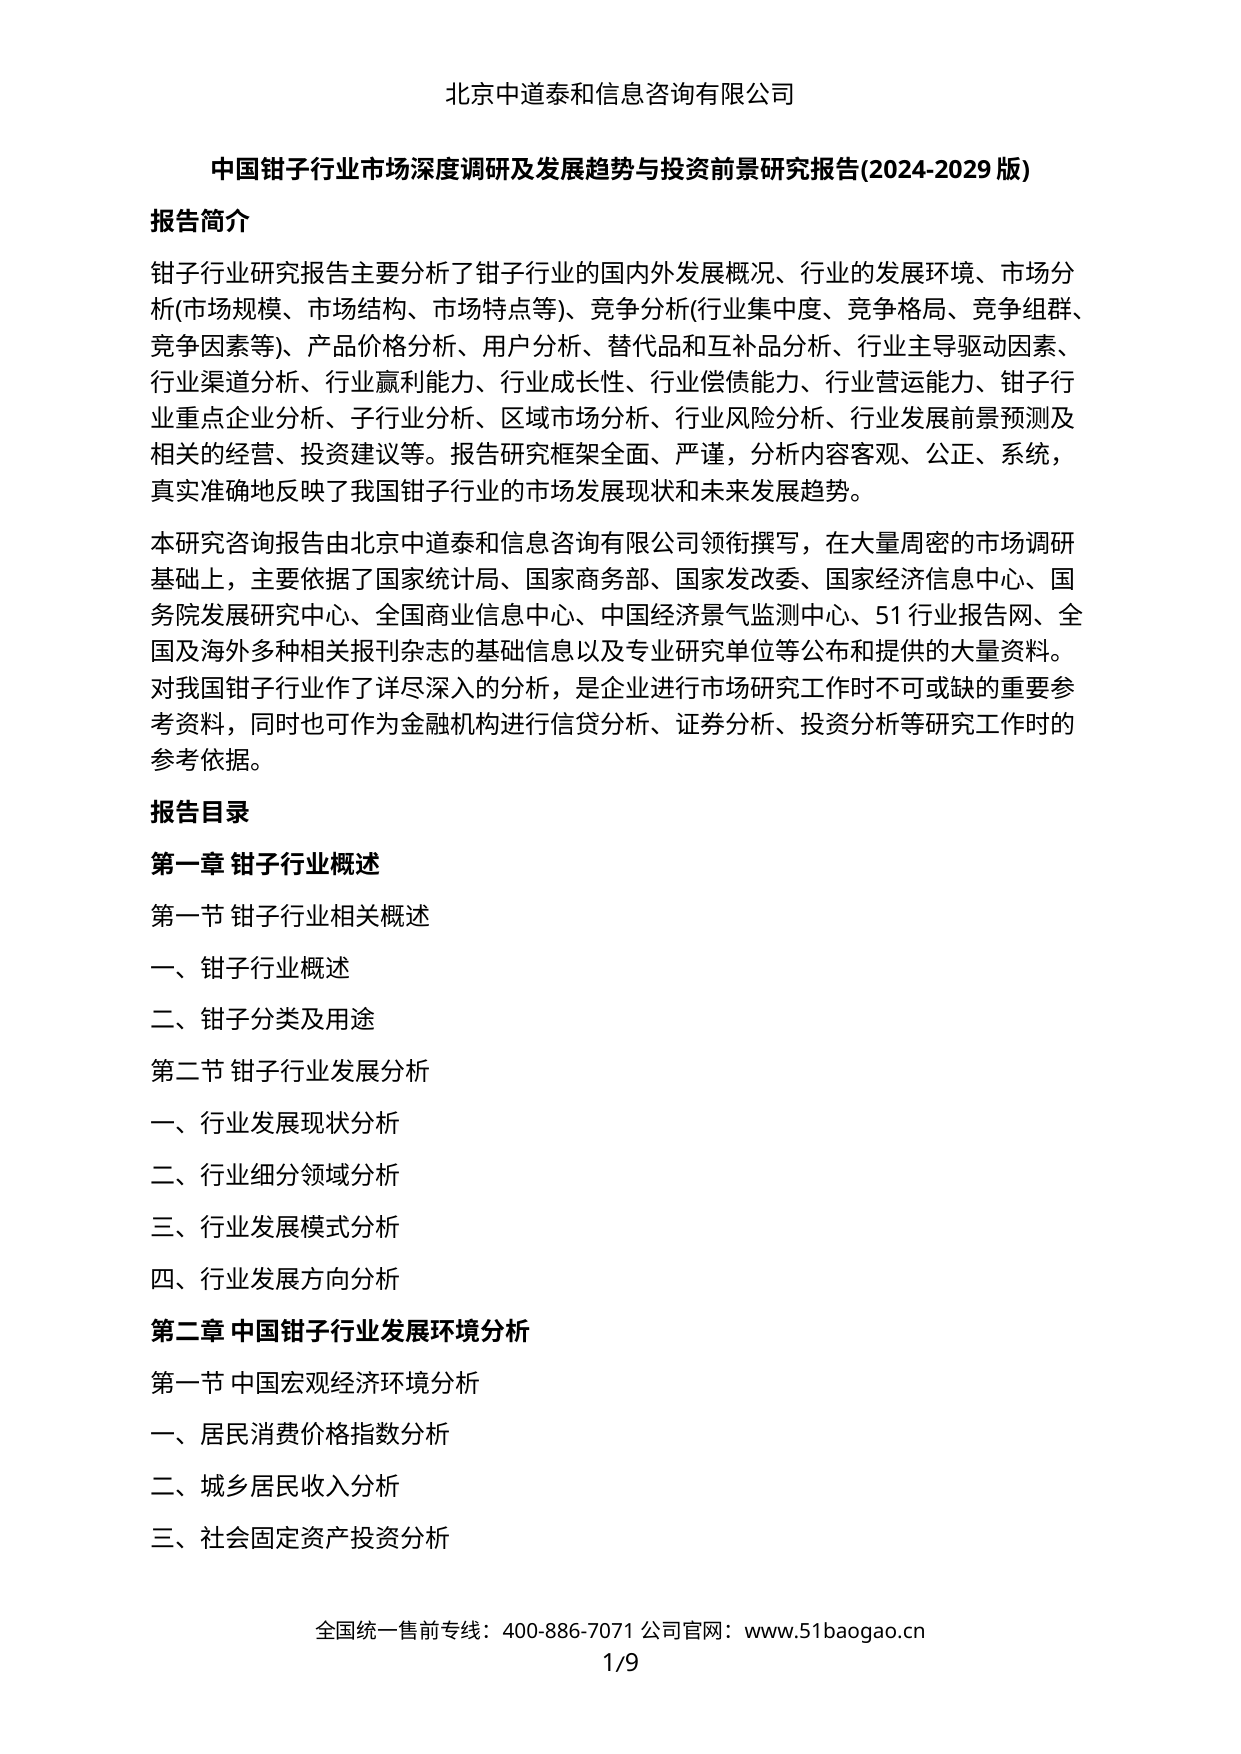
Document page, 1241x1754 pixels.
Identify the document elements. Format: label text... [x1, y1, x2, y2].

text 三、社会固定资产投资分析 [150, 1519, 1090, 1555]
text 一、居民消费价格指数分析 [150, 1415, 1090, 1451]
text 中国钳子行业市场深度调研及发展趋势与投资前景研究报告(2024-2029版) [150, 150, 1090, 186]
text 二、城乡居民收入分析 [150, 1467, 1090, 1503]
text 第一节 中国宏观经济环境分析 [150, 1363, 1090, 1399]
text 报告目录 [150, 792, 1090, 829]
text 第一节 钳子行业相关概述 [150, 896, 1090, 932]
text 第一章 钳子行业概述 [150, 844, 1090, 881]
text 二、行业细分领域分析 [150, 1156, 1090, 1192]
text 报告简介 [150, 202, 1090, 238]
text 第二节 钳子行业发展分析 [150, 1052, 1090, 1088]
text 一、钳子行业概述 [150, 948, 1090, 984]
text 钳子行业研究报告主要分析了钳子行业的国内外发展概况、行业的发展环境、市场分析(市场规模、市场结构、市场特点等)、竞争分析(行业集中度、竞争格局、竞争组群、竞争因素等)、产品价格分析、用户分析、替代品和互补品分析、行业主导驱动因素、行业渠道分析、行业赢利能力、行业成长性、行业偿债能力、行业营运能力、钳子行业重点企业分析、子行业分析、区域市场分析、行业风险分析、行业发展前景预测及相关的经营、投资建议等。报告研究框架全面、严谨，分析内容客观、公正、系统，真实准确地反映了我国钳子行业的市场发展现状和未来发展趋势。 [150, 254, 1090, 507]
text 二、钳子分类及用途 [150, 1000, 1090, 1036]
text 一、行业发展现状分析 [150, 1104, 1090, 1140]
text 三、行业发展模式分析 [150, 1207, 1090, 1244]
text 本研究咨询报告由北京中道泰和信息咨询有限公司领衔撰写，在大量周密的市场调研基础上，主要依据了国家统计局、国家商务部、国家发改委、国家经济信息中心、国务院发展研究中心、全国商业信息中心、中国经济景气监测中心、51行业报告网、全国及海外多种相关报刊杂志的基础信息以及专业研究单位等公布和提供的大量资料。对我国钳子行业作了详尽深入的分析，是企业进行市场研究工作时不可或缺的重要参考资料，同时也可作为金融机构进行信贷分析、证券分析、投资分析等研究工作时的参考依据。 [150, 523, 1090, 777]
text 四、行业发展方向分析 [150, 1259, 1090, 1296]
text 第二章 中国钳子行业发展环境分析 [150, 1311, 1090, 1347]
